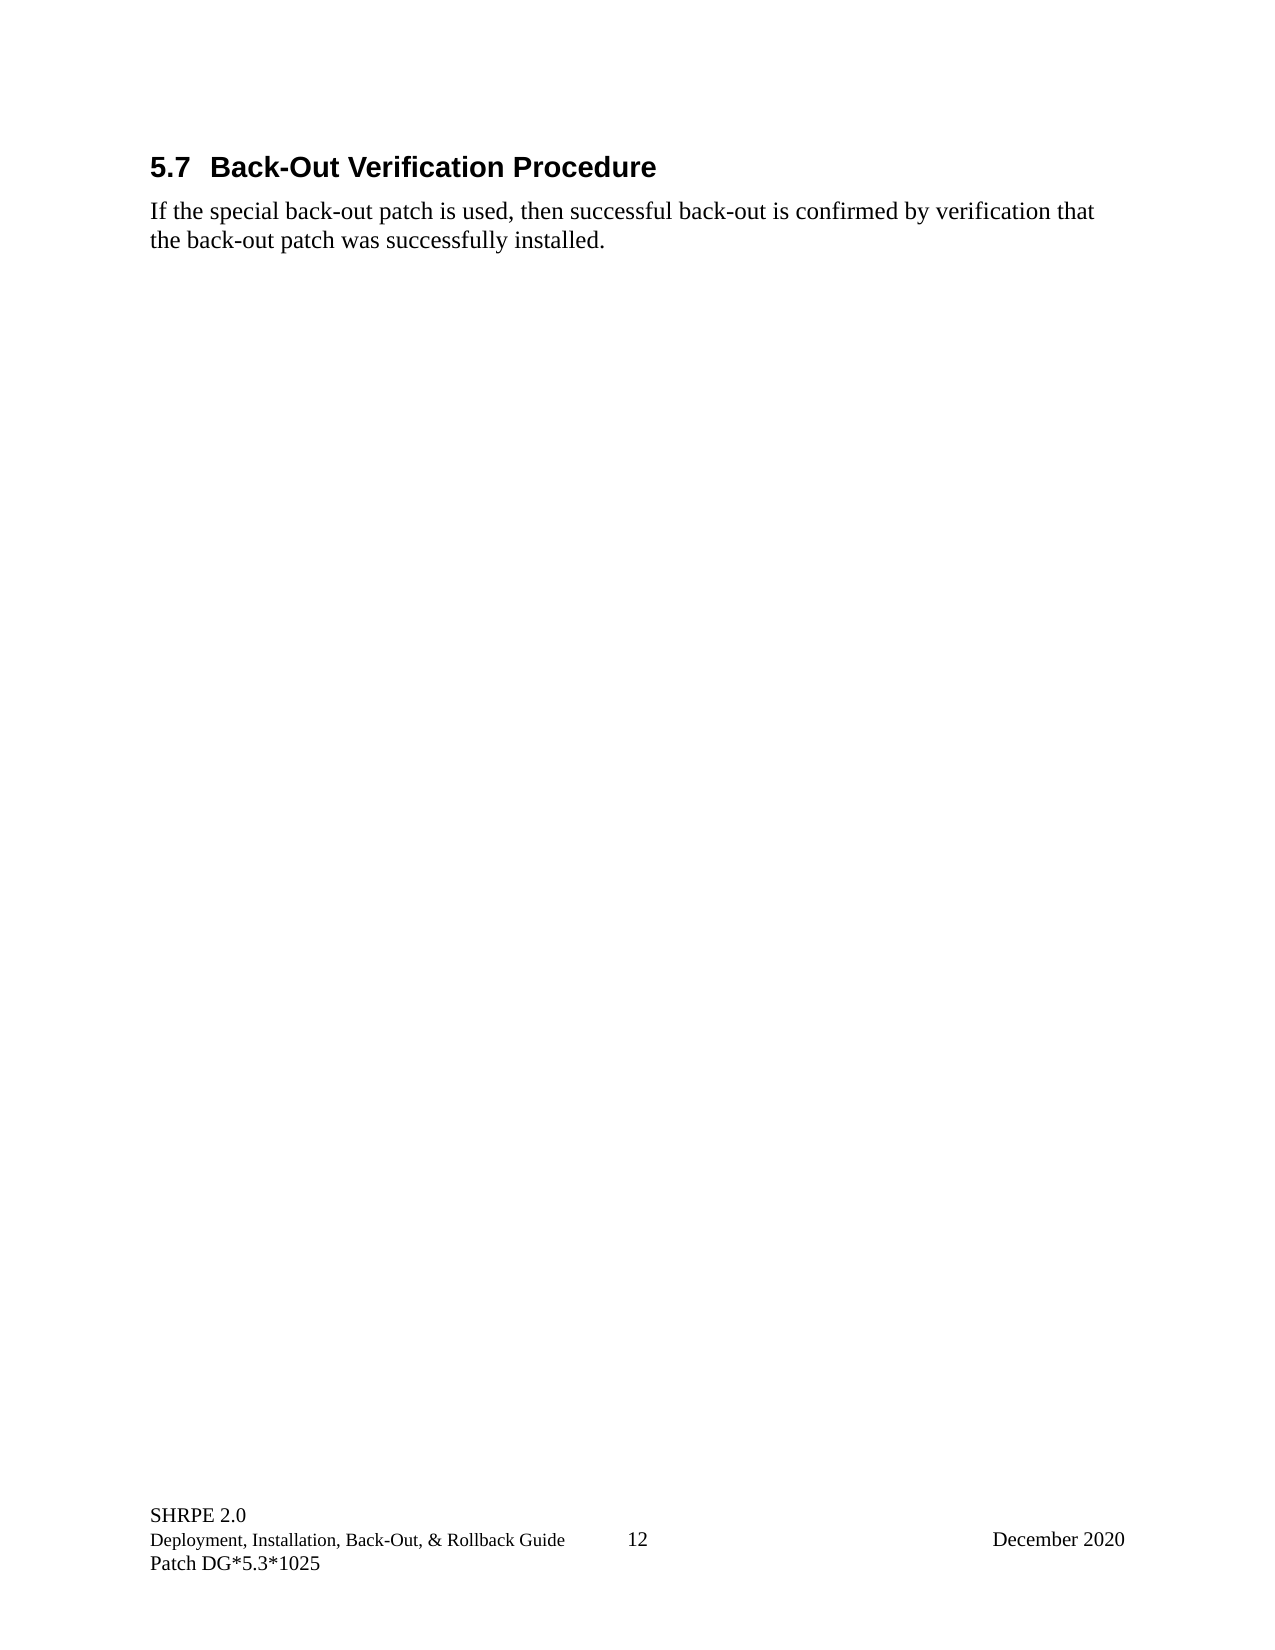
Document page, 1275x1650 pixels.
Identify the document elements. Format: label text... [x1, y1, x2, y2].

text If the special back-out patch is used, then successful back-out is confirmed by verification that the back-out patch was successfully installed. [150, 196, 1125, 253]
subtitle Back-Out Verification Procedure [150, 150, 1125, 183]
